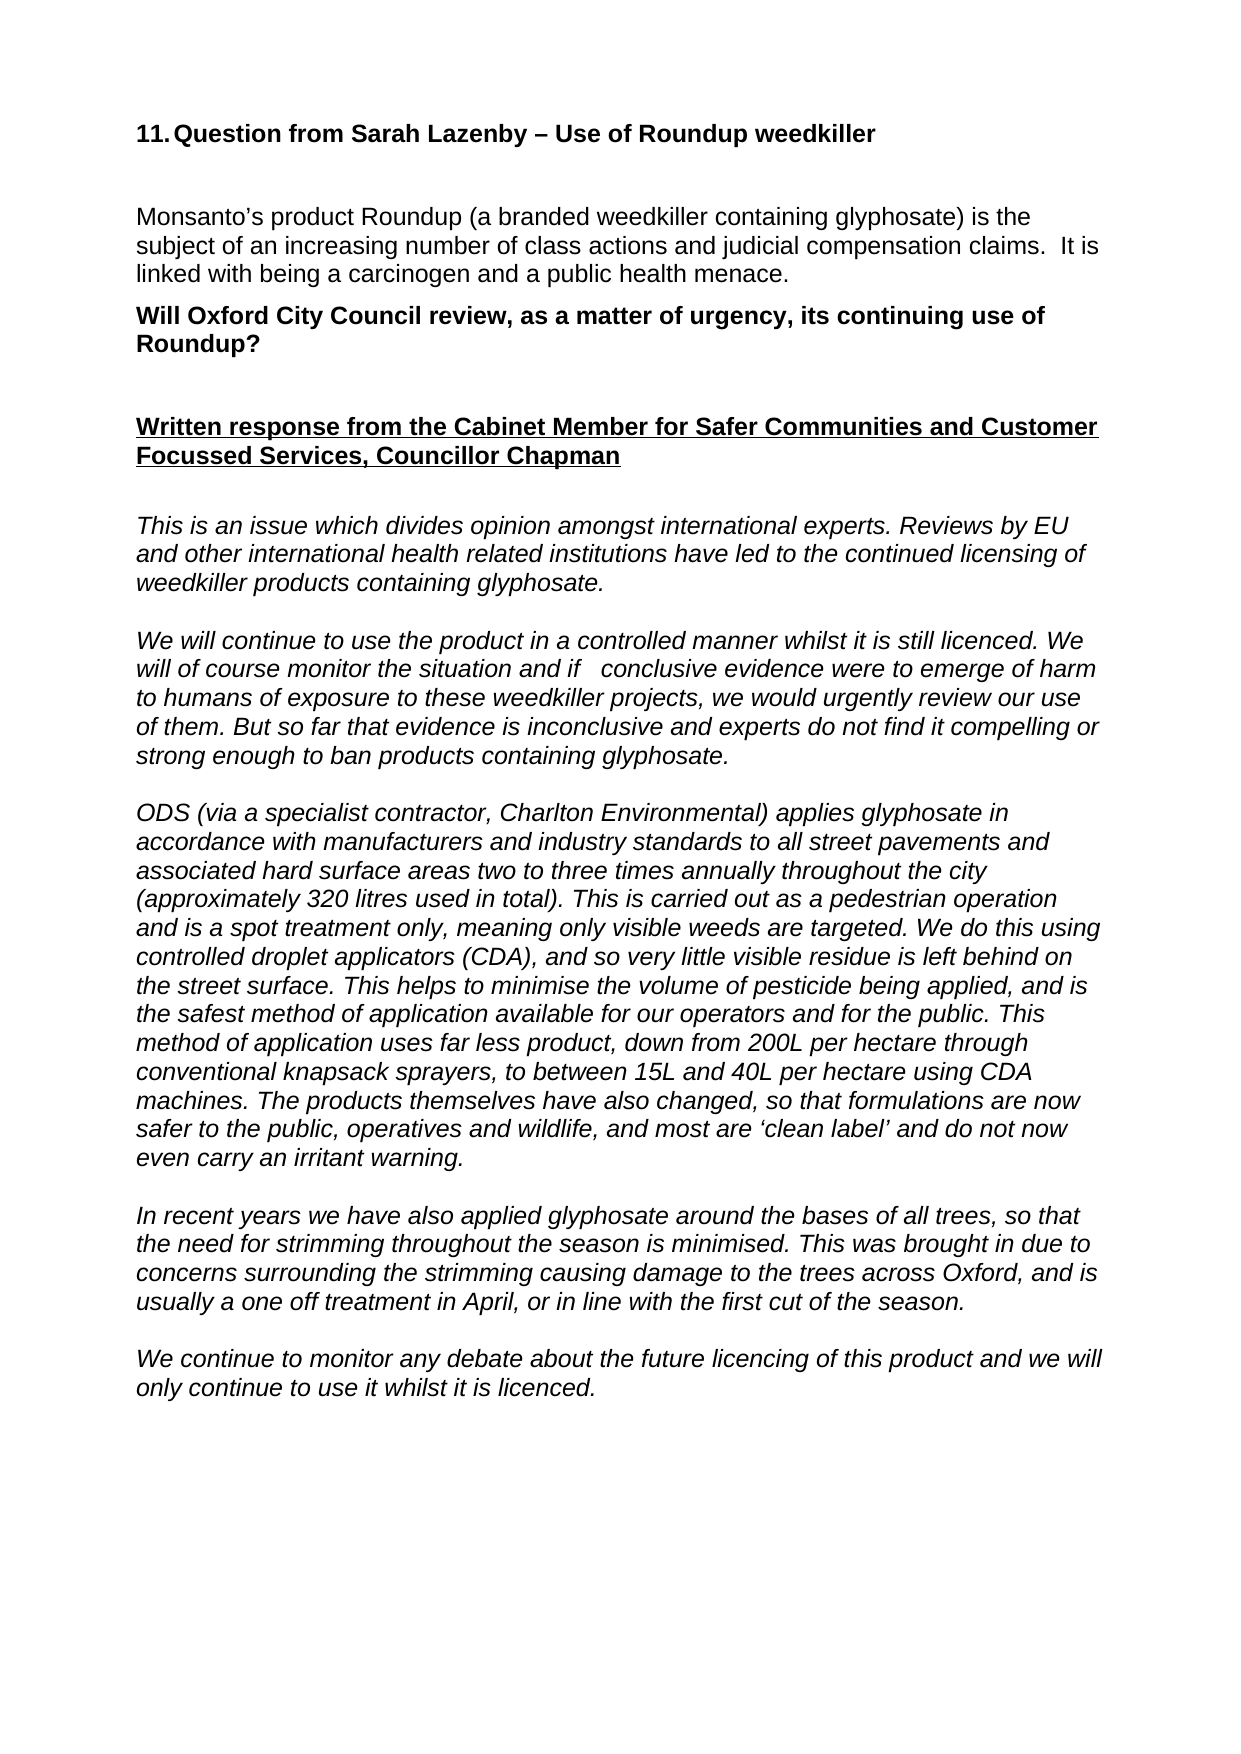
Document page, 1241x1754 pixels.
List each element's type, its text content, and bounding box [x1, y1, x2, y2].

text Will Oxford City Council review, as a matter of urgency, its continuing use of Roundup? [136, 301, 1104, 358]
text Written response from the Cabinet Member for Safer Communities and Customer Focussed Services, Councillor Chapman [136, 412, 1104, 469]
text ODS (via a specialist contractor, Charlton Environmental) applies glyphosate in accordance with manufacturers and industry standards to all street pavements and associated hard surface areas two to three times annually throughout the city (approximately 320 litres used in total). This is carried out as a pedestrian operation and is a spot treatment only, meaning only visible weeds are targeted. We do this using controlled droplet applicators (CDA), and so very little visible residue is left behind on the street surface. This helps to minimise the volume of pesticide being applied, and is the safest method of application available for our operators and for the public. This method of application uses far less product, down from 200L per hectare through conventional knapsack sprayers, to between 15L and 40L per hectare using CDA machines. The products themselves have also changed, so that formulations are now safer to the public, operatives and wildlife, and most are ‘clean label’ and do not now even carry an irritant warning. [136, 798, 1104, 1172]
text We continue to monitor any debate about the future licencing of this product and we will only continue to use it whilst it is licenced. [136, 1344, 1104, 1402]
subtitle Question from Sarah Lazenby – Use of Roundup weedkiller [136, 119, 1104, 148]
text Monsanto’s product Roundup (a branded weedkiller containing glyphosate) is the subject of an increasing number of class actions and judicial compensation claims. It is linked with being a carcinogen and a public health menace. [136, 202, 1104, 288]
text In recent years we have also applied glyphosate around the bases of all trees, so that the need for strimming throughout the season is minimised. This was brought in due to concerns surrounding the strimming causing damage to the trees across Oxford, and is usually a one off treatment in April, or in line with the first cut of the season. [136, 1201, 1104, 1316]
text We will continue to use the product in a controlled manner whilst it is still licenced. We will of course monitor the situation and if conclusive evidence were to emerge of harm to humans of exposure to these weedkiller projects, we would urgently review our use of them. But so far that evidence is inconclusive and experts do not find it compelling or strong enough to ban products containing glyphosate. [136, 626, 1104, 769]
text This is an issue which divides opinion amongst international experts. Reviews by EU and other international health related institutions have led to the continued licensing of weedkiller products containing glyphosate. [136, 511, 1104, 597]
